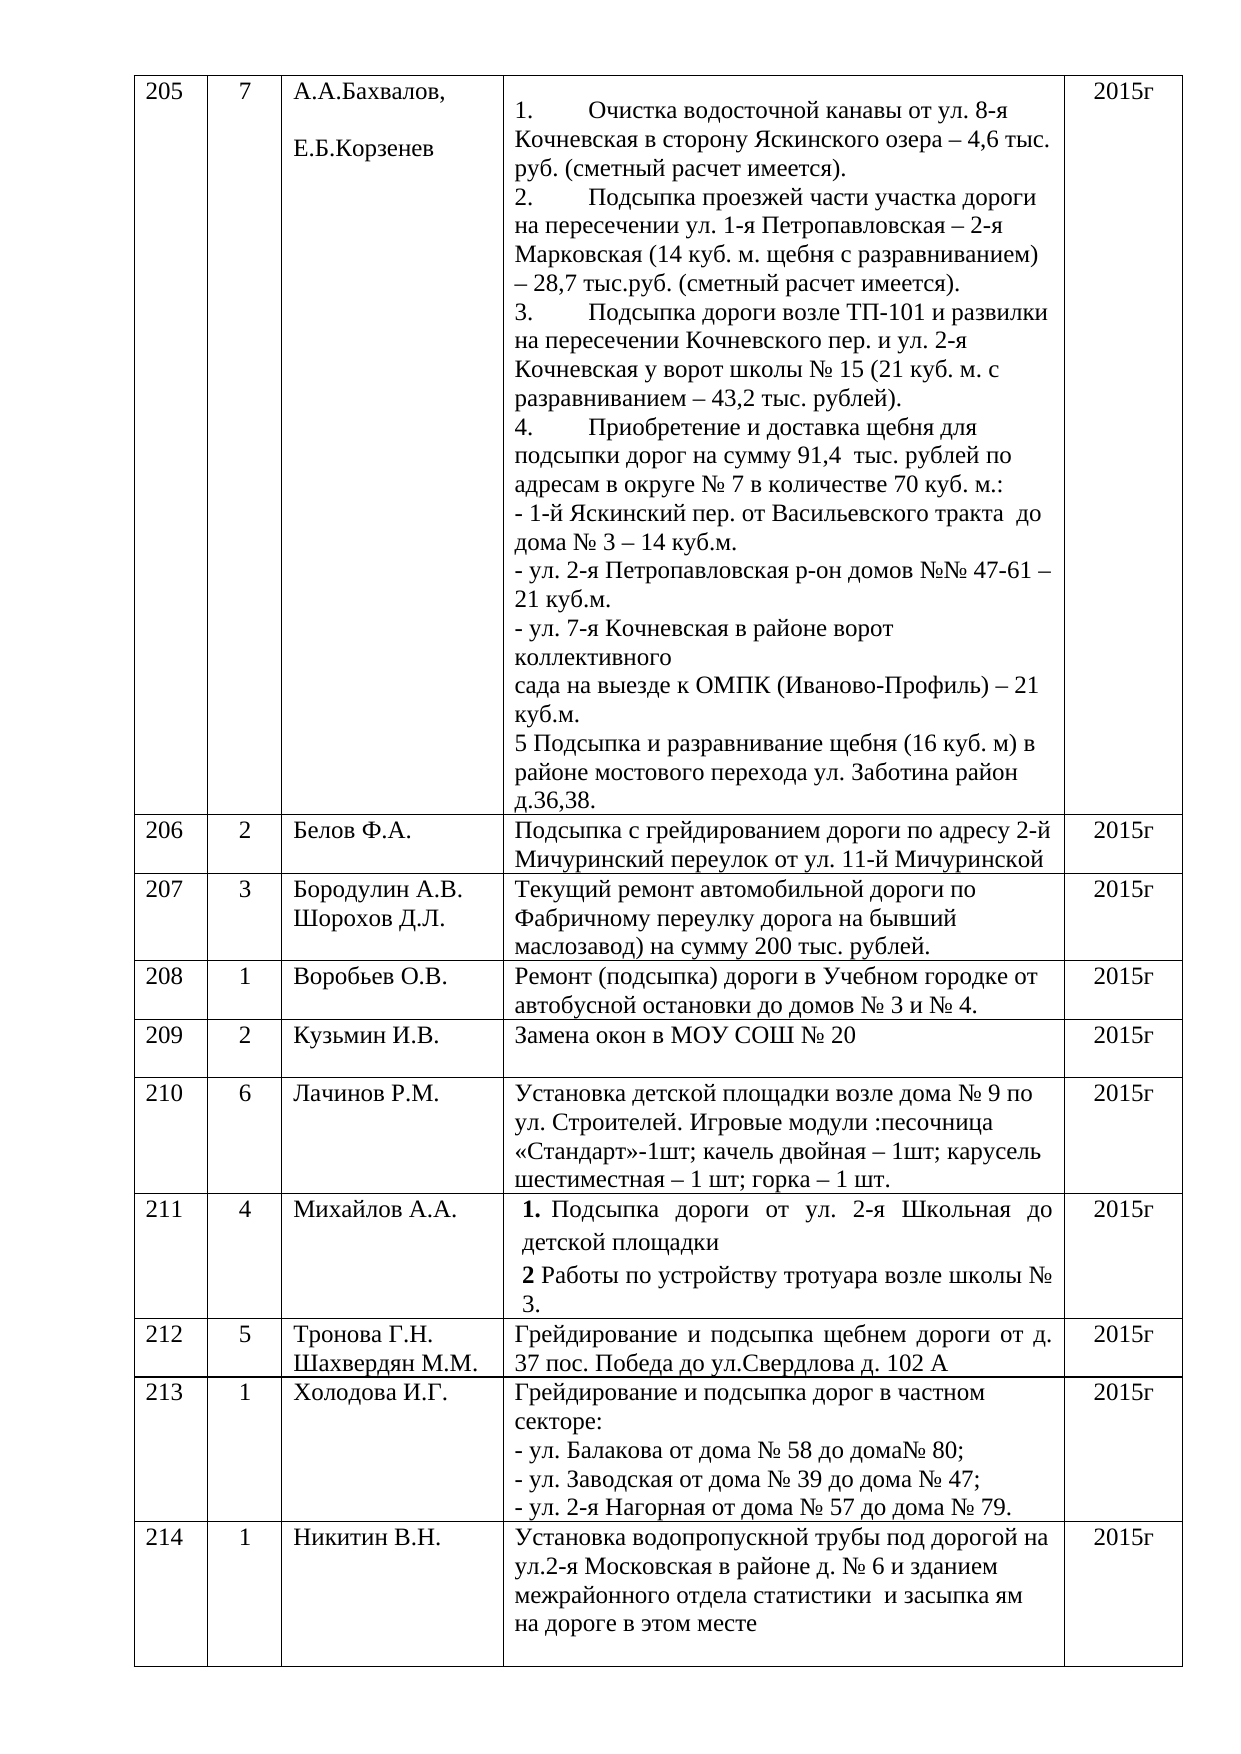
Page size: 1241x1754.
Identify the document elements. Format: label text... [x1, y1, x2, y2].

table_cell 210 [135, 1078, 207, 1193]
table_cell 212 [135, 1319, 207, 1376]
table_cell 1 [208, 1522, 281, 1666]
table_cell Воробьев О.В. [282, 961, 503, 1019]
table_cell Установка водопропускной трубы под дорогой на ул.2-я Московская в районе д. № 6 и зданием межрайонного отдела статистики и засыпка ям на дороге в этом месте [504, 1522, 1064, 1666]
table_cell Грейдирование и подсыпка щебнем дороги от д. 37 пос. Победа до ул.Свердлова д. 102 А [504, 1319, 1064, 1376]
table_cell Бородулин А.В. Шорохов Д.Л. [282, 874, 503, 960]
table_cell Никитин В.Н. [282, 1522, 503, 1666]
table_cell Подсыпка дороги от ул. 2-я Школьная до детской площадки 2 Работы по устройству тротуара возле школы № 3. [504, 1194, 1064, 1318]
table_cell 7 [208, 76, 281, 814]
table_cell 2015г [1065, 1020, 1182, 1077]
table_cell Кузьмин И.В. [282, 1020, 503, 1077]
table_cell 1 [208, 961, 281, 1019]
table_cell 205 [135, 76, 207, 814]
table_cell Текущий ремонт автомобильной дороги по Фабричному переулку дорога на бывший маслозавод) на сумму 200 тыс. рублей. [504, 874, 1064, 960]
table_cell 2015г [1065, 1522, 1182, 1666]
table_cell 214 [135, 1522, 207, 1666]
table_cell Грейдирование и подсыпка дорог в частном секторе: - ул. Балакова от дома № 58 до дома№ 80; - ул. Заводская от дома № 39 до дома № 47; - ул. 2-я Нагорная от дома № 57 до дома № 79. [504, 1378, 1064, 1521]
table_cell Замена окон в МОУ СОШ № 20 [504, 1020, 1064, 1077]
table_cell 213 [135, 1378, 207, 1521]
table_cell 208 [135, 961, 207, 1019]
table_cell Михайлов А.А. [282, 1194, 503, 1318]
table_cell 4 [208, 1194, 281, 1318]
table_cell 206 [135, 815, 207, 873]
table_cell 2015г [1065, 76, 1182, 814]
table_cell 2 [208, 815, 281, 873]
table_cell 2015г [1065, 1319, 1182, 1376]
table_cell 207 [135, 874, 207, 960]
table_cell 5 [208, 1319, 281, 1376]
table_cell 2015г [1065, 1194, 1182, 1318]
table_cell Белов Ф.А. [282, 815, 503, 873]
table_cell 2015г [1065, 1078, 1182, 1193]
table_cell 2015г [1065, 1378, 1182, 1521]
table_cell 211 [135, 1194, 207, 1318]
table_cell Лачинов Р.М. [282, 1078, 503, 1193]
table_cell 2015г [1065, 815, 1182, 873]
table_cell 6 [208, 1078, 281, 1193]
table_cell 2 [208, 1020, 281, 1077]
table_cell 3 [208, 874, 281, 960]
table_cell 209 [135, 1020, 207, 1077]
table_cell Ремонт (подсыпка) дороги в Учебном городке от автобусной остановки до домов № 3 и № 4. [504, 961, 1064, 1019]
table_cell Подсыпка с грейдированием дороги по адресу 2-й Мичуринский переулок от ул. 11-й Мичуринской [504, 815, 1064, 873]
table_cell 1. Очистка водосточной канавы от ул. 8-я Кочневская в сторону Яскинского озера – 4,6 тыс. руб. (сметный расчет имеется). 2. Подсыпка проезжей части участка дороги на пересечении ул. 1-я Петропавловская – 2-я Марковская (14 куб. м. щебня с разравниванием) – 28,7 тыс.руб. (сметный расчет имеется). 3. Подсыпка дороги возле ТП-101 и развилки на пересечении Кочневского пер. и ул. 2-я Кочневская у ворот школы № 15 (21 куб. м. с разравниванием – 43,2 тыс. рублей). 4. Приобретение и доставка щебня для подсыпки дорог на сумму 91,4 тыс. рублей по адресам в округе № 7 в количестве 70 куб. м.: - 1-й Яскинский пер. от Васильевского тракта до дома № 3 – 14 куб.м. - ул. 2-я Петропавловская р-он домов №№ 47-61 – 21 куб.м. - ул. 7-я Кочневская в районе ворот коллективного сада на выезде к ОМПК (Иваново-Профиль) – 21 куб.м. 5 Подсыпка и разравнивание щебня (16 куб. м) в районе мостового перехода ул. Заботина район д.36,38. [504, 76, 1064, 814]
table_cell 2015г [1065, 961, 1182, 1019]
table_cell 1 [208, 1378, 281, 1521]
table_cell Холодова И.Г. [282, 1378, 503, 1521]
table_cell Тронова Г.Н. Шахвердян М.М. [282, 1319, 503, 1376]
table_cell А.А.Бахвалов, Е.Б.Корзенев [282, 76, 503, 814]
table_cell 2015г [1065, 874, 1182, 960]
table_cell Установка детской площадки возле дома № 9 по ул. Строителей. Игровые модули :песочница «Стандарт»-1шт; качель двойная – 1шт; карусель шестиместная – 1 шт; горка – 1 шт. [504, 1078, 1064, 1193]
